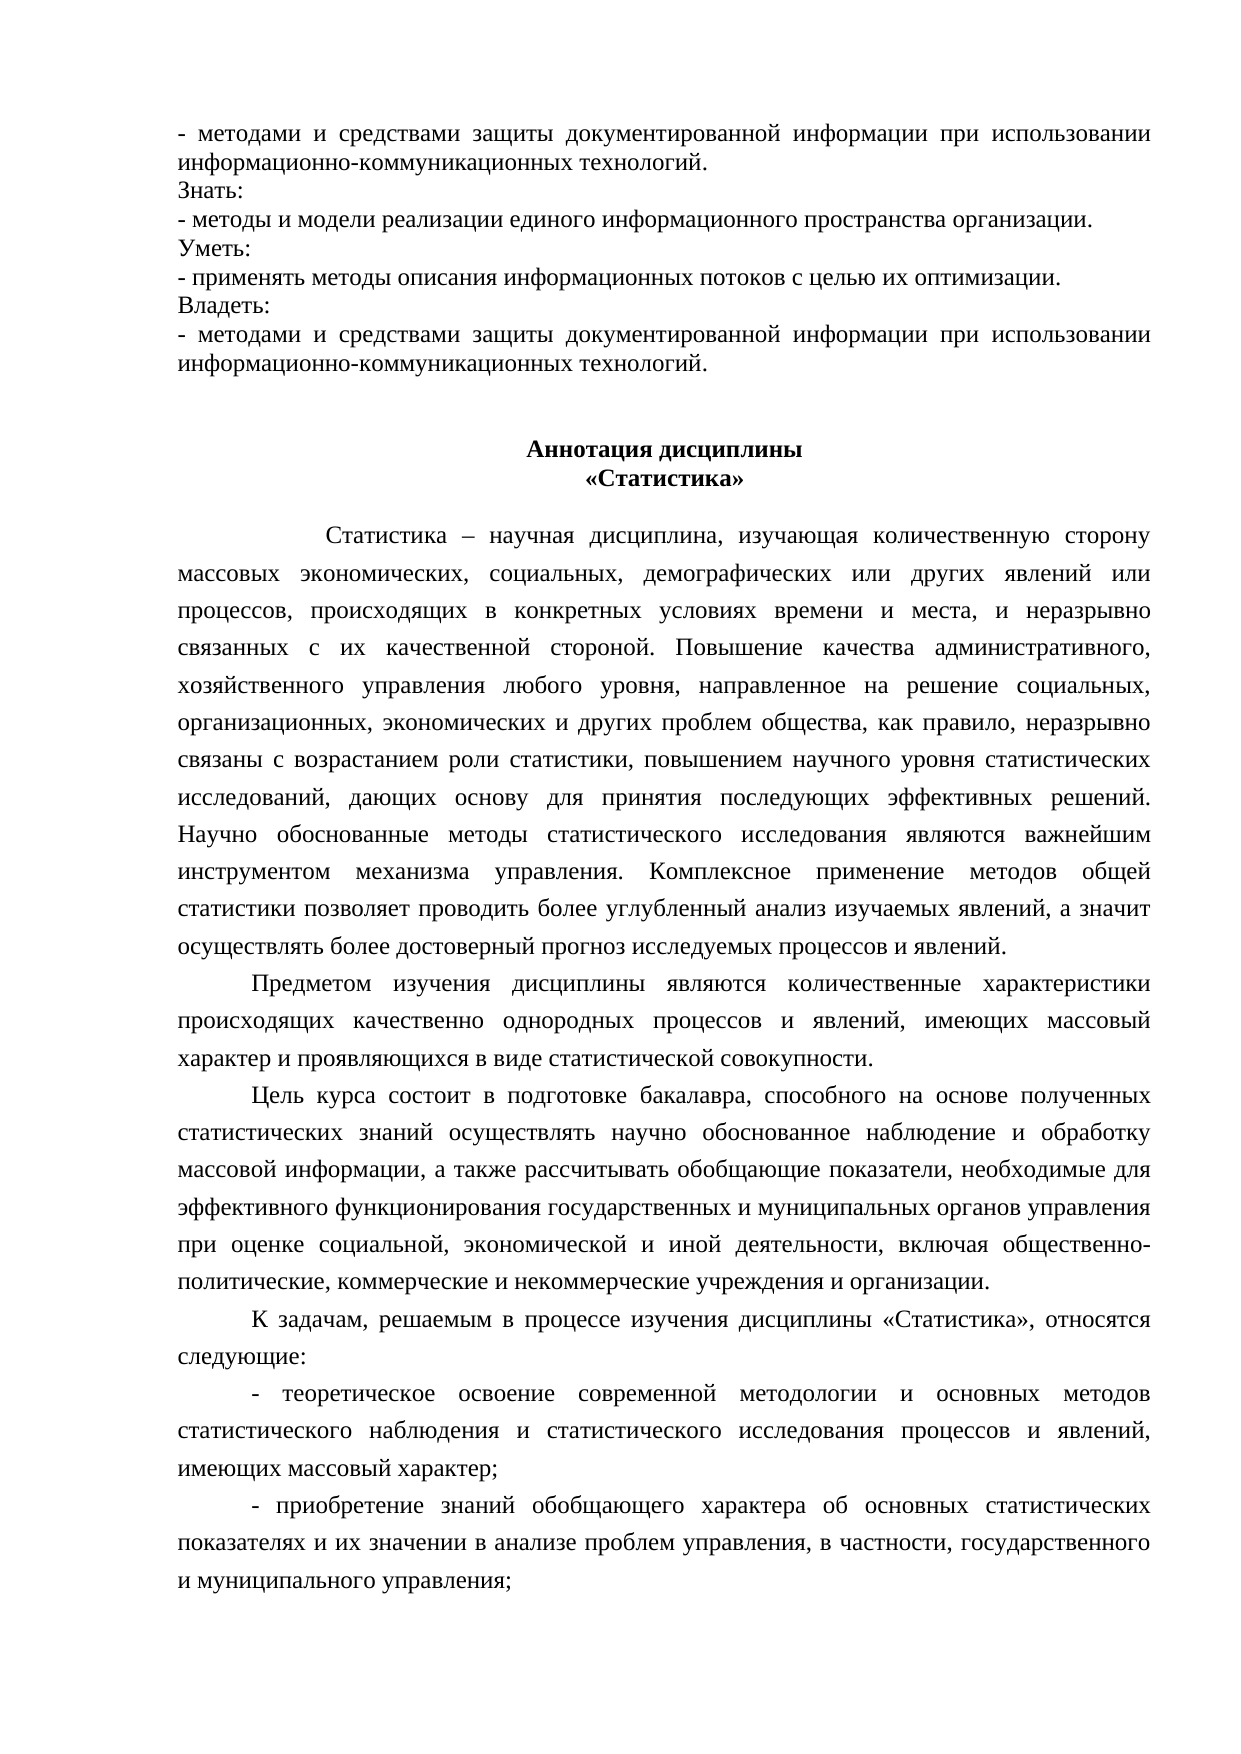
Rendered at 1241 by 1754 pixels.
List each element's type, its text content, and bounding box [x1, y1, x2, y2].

text - методами и средствами защиты документированной информации при использовании информационно-коммуникационных технологий. [177, 118, 1152, 176]
text Предметом изучения дисциплины являются количественные характеристики происходящих качественно однородных процессов и явлений, имеющих массовый характер и проявляющихся в виде статистической совокупности. [177, 968, 1152, 1071]
text К задачам, решаемым в процессе изучения дисциплины «Статистика», относятся следующие: [177, 1304, 1152, 1370]
text Знать: [177, 176, 1152, 204]
text - методами и средствами защиты документированной информации при использовании информационно-коммуникационных технологий. [177, 319, 1152, 377]
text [177, 204, 1152, 233]
text - приобретение знаний обобщающего характера об основных статистических показателях и их значении в анализе проблем управления, в частности, государственного и муниципального управления; [177, 1490, 1152, 1593]
text «Статистика» [177, 463, 1152, 492]
text Уметь: [177, 233, 1152, 262]
text Аннотация дисциплины [177, 434, 1152, 463]
text Статистика – научная дисциплина, изучающая количественную сторону массовых экономических, социальных, демографических или других явлений или процессов, происходящих в конкретных условиях времени и места, и неразрывно связанных с их качественной стороной. Повышение качества административного, хозяйственного управления любого уровня, направленное на решение социальных, организационных, экономических и других проблем общества, как правило, неразрывно связаны с возрастанием роли статистики, повышением научного уровня статистических исследований, дающих основу для принятия последующих эффективных решений. Научно обоснованные методы статистического исследования являются важнейшим инструментом механизма управления. Комплексное применение методов общей статистики позволяет проводить более углубленный анализ изучаемых явлений, а значит осуществлять более достоверный прогноз исследуемых процессов и явлений. [177, 521, 1152, 959]
text - применять методы описания информационных потоков с целью их оптимизации. [177, 262, 1152, 291]
text Владеть: [177, 291, 1152, 319]
text Цель курса состоит в подготовке бакалавра, способного на основе полученных статистических знаний осуществлять научно обоснованное наблюдение и обработку массовой информации, а также рассчитывать обобщающие показатели, необходимые для эффективного функционирования государственных и муниципальных органов управления при оценке социальной, экономической и иной деятельности, включая общественно-политические, коммерческие и некоммерческие учреждения и организации. [177, 1080, 1152, 1295]
text - теоретическое освоение современной методологии и основных методов статистического наблюдения и статистического исследования процессов и явлений, имеющих массовый характер; [177, 1378, 1152, 1482]
